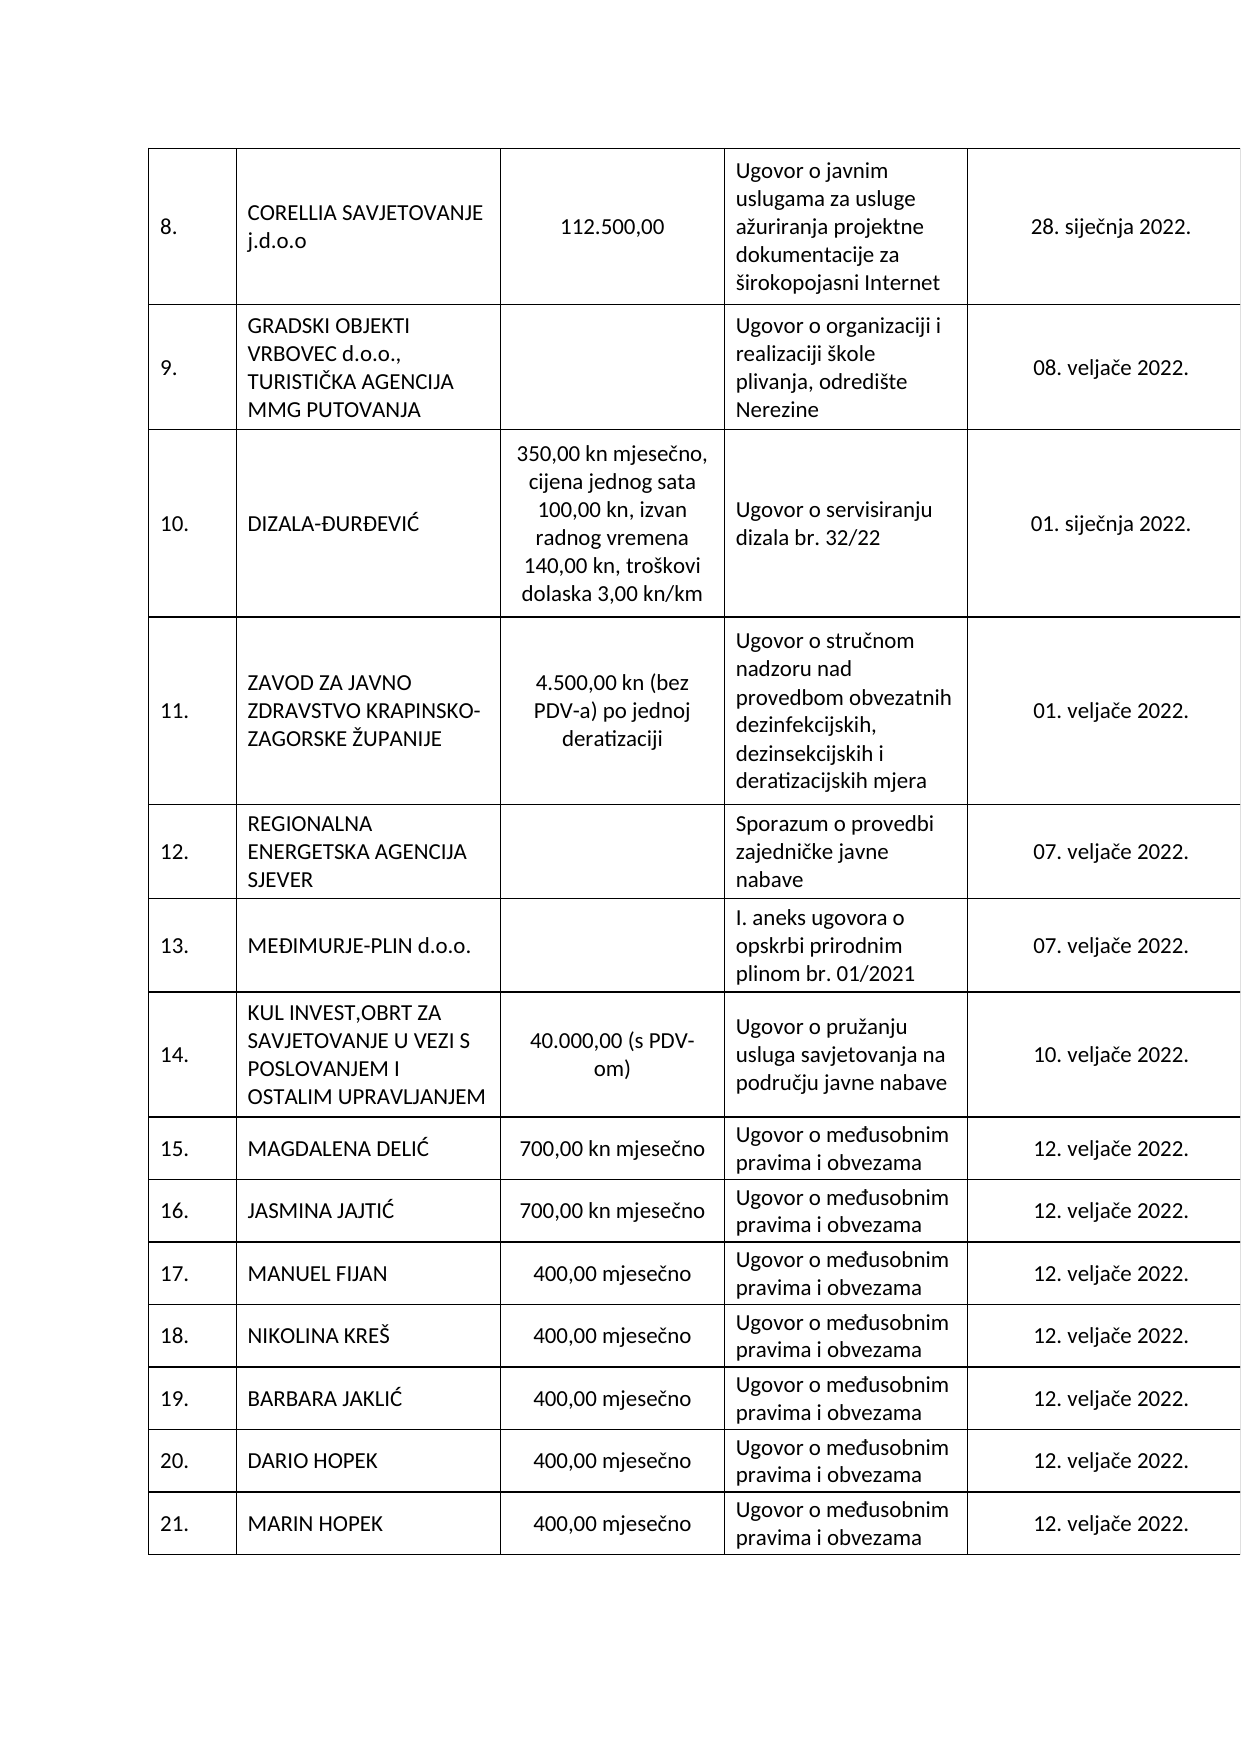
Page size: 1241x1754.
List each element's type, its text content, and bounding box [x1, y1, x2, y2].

table_cell 28. siječnja 2022. [968, 149, 1240, 304]
table_cell CORELLIA SAVJETOVANJE j.d.o.o [237, 149, 500, 304]
table_cell 12. veljače 2022. [968, 1305, 1240, 1366]
table_cell I. aneks ugovora o opskrbi prirodnim plinom br. 01/2021 [725, 899, 967, 991]
table_cell 12. veljače 2022. [968, 1118, 1240, 1179]
table_cell 40.000,00 (s PDV-om) [501, 993, 724, 1116]
table_cell 10. veljače 2022. [968, 993, 1240, 1116]
table_cell 18. [149, 1305, 236, 1366]
table_cell Ugovor o stručnom nadzoru nad provedbom obvezatnih dezinfekcijskih, dezinsekcijskih i deratizacijskih mjera [725, 618, 967, 804]
table_cell 17. [149, 1243, 236, 1304]
table_cell [501, 305, 724, 429]
table_cell 12. veljače 2022. [968, 1180, 1240, 1241]
table_cell 400,00 mjesečno [501, 1368, 724, 1429]
table_cell 19. [149, 1368, 236, 1429]
table_cell Ugovor o međusobnim pravima i obvezama [725, 1430, 967, 1491]
table_cell 10. [149, 430, 236, 616]
table_cell MARIN HOPEK [237, 1493, 500, 1554]
table_cell 12. veljače 2022. [968, 1243, 1240, 1304]
table_cell Sporazum o provedbi zajedničke javne nabave [725, 805, 967, 898]
table_cell 01. siječnja 2022. [968, 430, 1240, 616]
table_cell 12. [149, 805, 236, 898]
table_cell 9. [149, 305, 236, 429]
table_cell GRADSKI OBJEKTI VRBOVEC d.o.o., TURISTIČKA AGENCIJA MMG PUTOVANJA [237, 305, 500, 429]
table_cell 21. [149, 1493, 236, 1554]
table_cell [725, 1493, 967, 1554]
table_cell [501, 899, 724, 991]
table_cell Ugovor o međusobnim pravima i obvezama [725, 1118, 967, 1179]
table_cell BARBARA JAKLIĆ [237, 1368, 500, 1429]
table_cell Ugovor o servisiranju dizala br. 32/22 [725, 430, 967, 616]
table_cell 700,00 kn mjesečno [501, 1180, 724, 1241]
table_cell 12. veljače 2022. [968, 1493, 1240, 1554]
table_cell DARIO HOPEK [237, 1430, 500, 1491]
table_cell 11. [149, 618, 236, 804]
table_cell NIKOLINA KREŠ [237, 1305, 500, 1366]
table_cell Ugovor o međusobnim pravima i obvezama [725, 1368, 967, 1429]
table_cell Ugovor o organizaciji i realizaciji škole plivanja, odredište Nerezine [725, 305, 967, 429]
table_cell Ugovor o javnim uslugama za usluge ažuriranja projektne dokumentacije za širokopojasni Internet [725, 149, 967, 304]
table_cell 08. veljače 2022. [968, 305, 1240, 429]
table_cell 15. [149, 1118, 236, 1179]
table_cell 400,00 mjesečno [501, 1493, 724, 1554]
table_cell ZAVOD ZA JAVNO ZDRAVSTVO KRAPINSKO-ZAGORSKE ŽUPANIJE [237, 618, 500, 804]
table_cell 07. veljače 2022. [968, 805, 1240, 898]
table_cell MANUEL FIJAN [237, 1243, 500, 1304]
table_cell 700,00 kn mjesečno [501, 1118, 724, 1179]
table_cell 07. veljače 2022. [968, 899, 1240, 991]
table_cell 400,00 mjesečno [501, 1305, 724, 1366]
table_cell 12. veljače 2022. [968, 1368, 1240, 1429]
table_cell 20. [149, 1430, 236, 1491]
table_cell JASMINA JAJTIĆ [237, 1180, 500, 1241]
table_cell Ugovor o pružanju usluga savjetovanja na području javne nabave [725, 993, 967, 1116]
table_cell Ugovor o međusobnim pravima i obvezama [725, 1180, 967, 1241]
table_cell 01. veljače 2022. [968, 618, 1240, 804]
table_cell 350,00 kn mjesečno, cijena jednog sata 100,00 kn, izvan radnog vremena 140,00 kn, troškovi dolaska 3,00 kn/km [501, 430, 724, 616]
table_cell REGIONALNA ENERGETSKA AGENCIJA SJEVER [237, 805, 500, 898]
table_cell 400,00 mjesečno [501, 1430, 724, 1491]
table_cell 13. [149, 899, 236, 991]
table_cell [501, 805, 724, 898]
table_cell DIZALA-ĐURĐEVIĆ [237, 430, 500, 616]
table_cell KUL INVEST,OBRT ZA SAVJETOVANJE U VEZI S POSLOVANJEM I OSTALIM UPRAVLJANJEM [237, 993, 500, 1116]
table_cell 4.500,00 kn (bez PDV-a) po jednoj deratizaciji [501, 618, 724, 804]
table_cell 400,00 mjesečno [501, 1243, 724, 1304]
table_cell Ugovor o međusobnim pravima i obvezama [725, 1243, 967, 1304]
table_cell 12. veljače 2022. [968, 1430, 1240, 1491]
table_cell 14. [149, 993, 236, 1116]
table_cell Ugovor o međusobnim pravima i obvezama [725, 1305, 967, 1366]
table_cell 8. [149, 149, 236, 304]
table_cell MAGDALENA DELIĆ [237, 1118, 500, 1179]
table_cell 16. [149, 1180, 236, 1241]
table_cell MEĐIMURJE-PLIN d.o.o. [237, 899, 500, 991]
table_cell 112.500,00 [501, 149, 724, 304]
